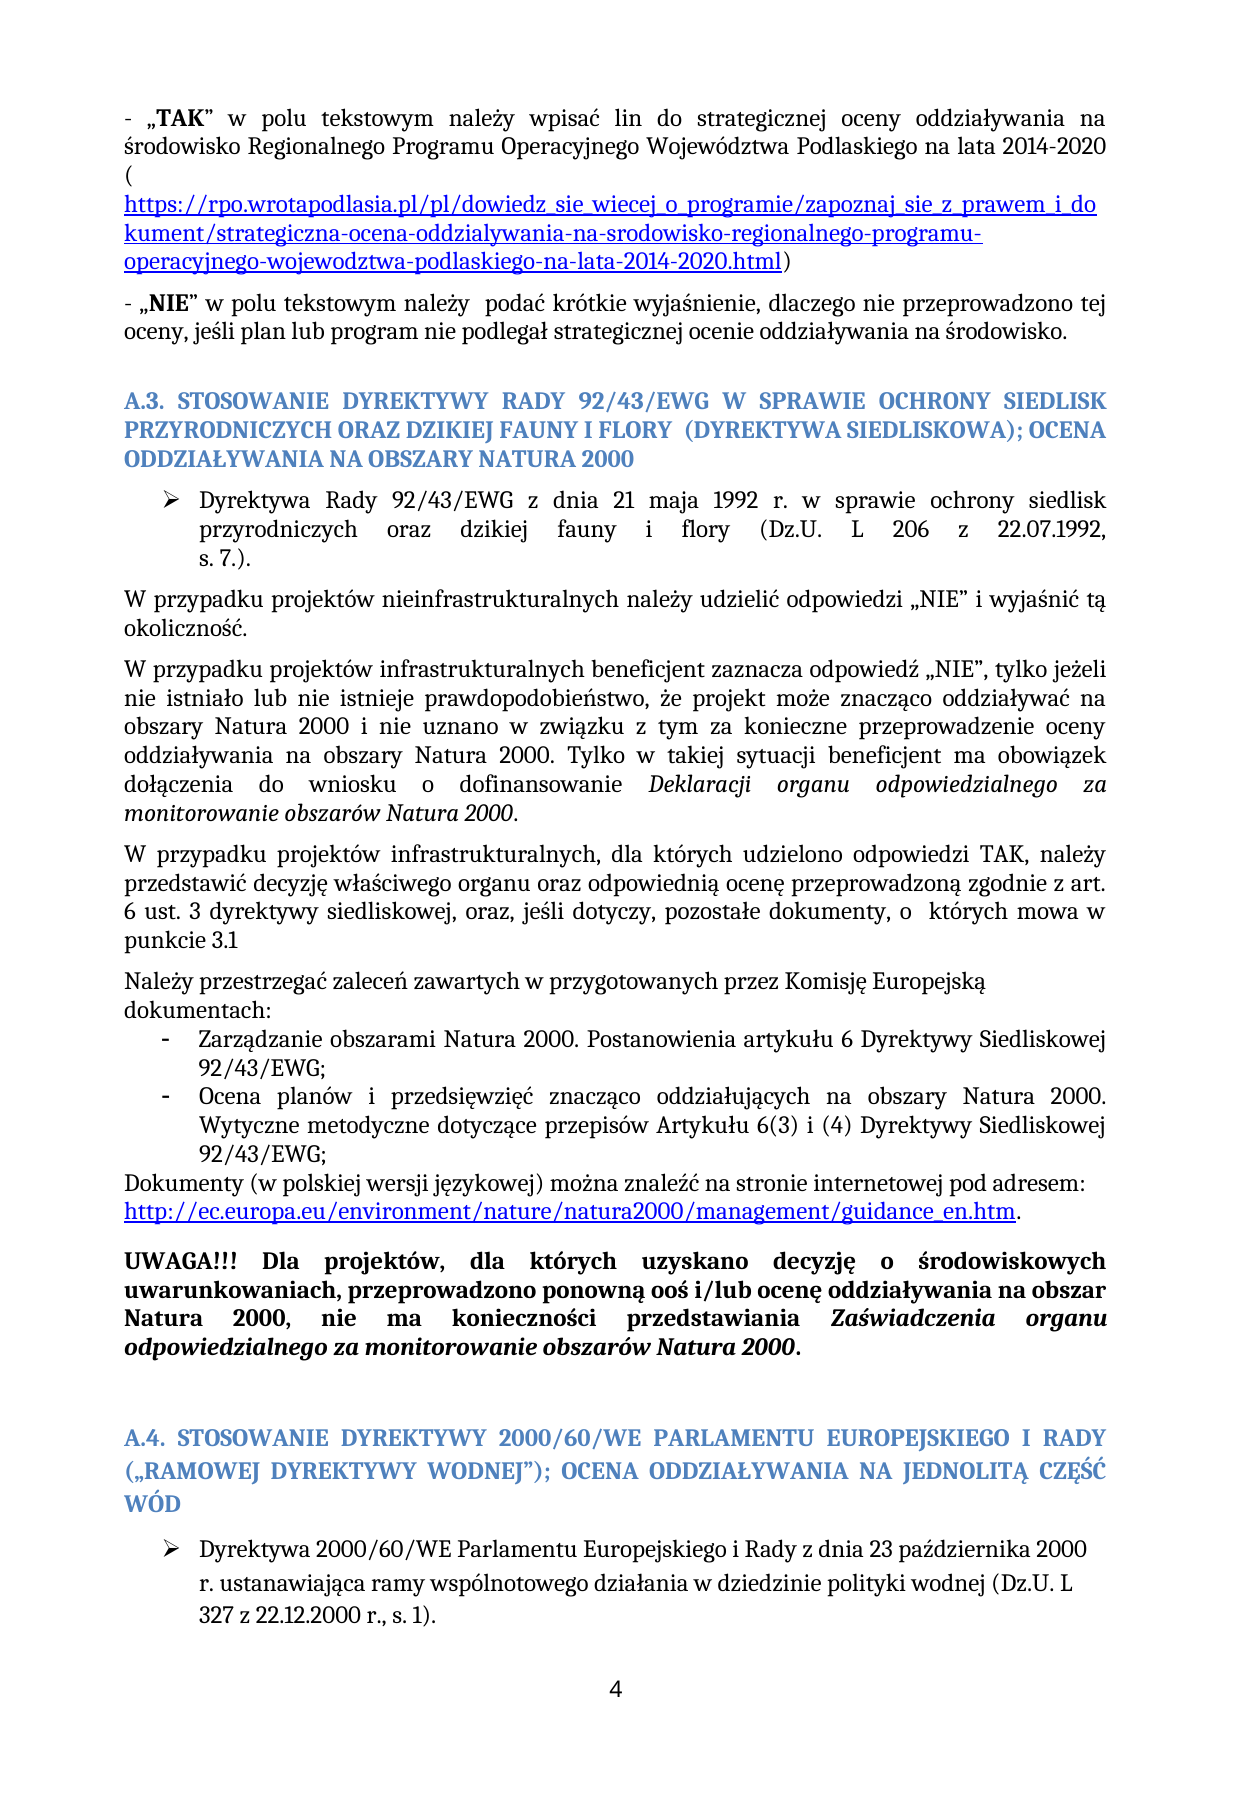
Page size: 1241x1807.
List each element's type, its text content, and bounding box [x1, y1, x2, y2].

text Dokumenty (w polskiej wersji językowej) można znaleźć na stronie internetowej pod adresem: http://ec.europa.eu/environment/nature/natura2000/management/guidance_en.htm. [124, 1168, 1107, 1226]
text - „TAK” w polu tekstowym należy wpisać lin do strategicznej oceny oddziaływania na środowisko Regionalnego Programu Operacyjnego Województwa Podlaskiego na lata 2014-2020 (https://rpo.wrotapodlasia.pl/pl/dowiedz_sie_wiecej_o_programie/zapoznaj_sie_z_prawem_i_dokument/strategiczna-ocena-oddzialywania-na-srodowisko-regionalnego-programu-operacyjnego-wojewodztwa-podlaskiego-na-lata-2014-2020.html) [124, 103, 1107, 276]
text UWAGA!!! Dla projektów, dla których uzyskano decyzję o środowiskowych uwarunkowaniach, przeprowadzono ponowną ooś i/lub ocenę oddziaływania na obszar Natura 2000, nie ma konieczności przedstawiania Zaświadczenia organu odpowiedzialnego za monitorowanie obszarów Natura 2000. [124, 1247, 1107, 1362]
list Dyrektywa 2000/60/WE Parlamentu Europejskiego i Rady z dnia 23 października 2000 r. ustanawiająca ramy wspólnotowego działania w dziedzinie polityki wodnej (Dz.U. L 327 z 22.12.2000 r., s. 1). [161, 1535, 1107, 1630]
text A.3. STOSOWANIE DYREKTYWY RADY 92/43/EWG W SPRAWIE OCHRONY SIEDLISK PRZYRODNICZYCH ORAZ DZIKIEJ FAUNY I FLORY (DYREKTYWA SIEDLISKOWA); OCENA ODDZIAŁYWANIA NA OBSZARY NATURA 2000 [124, 387, 1107, 473]
text Należy przestrzegać zaleceń zawartych w przygotowanych przez Komisję Europejską dokumentach: [124, 967, 1107, 1025]
list Ocena planów i przedsięwzięć znacząco oddziałujących na obszary Natura 2000. Wytyczne metodyczne dotyczące przepisów Artykułu 6(3) i (4) Dyrektywy Siedliskowej 92/43/EWG; [161, 1082, 1107, 1168]
list Dyrektywa Rady 92/43/EWG z dnia 21 maja 1992 r. w sprawie ochrony siedlisk przyrodniczych oraz dzikiej fauny i flory (Dz.U. L 206 z 22.07.1992, s. 7.). [161, 486, 1107, 572]
subtitle A.4. STOSOWANIE DYREKTYWY 2000/60/WE PARLAMENTU EUROPEJSKIEGO I RADY („RAMOWEJ DYREKTYWY WODNEJ”); OCENA ODDZIAŁYWANIA NA JEDNOLITĄ CZĘŚĆ WÓD [124, 1424, 1107, 1519]
list Zarządzanie obszarami Natura 2000. Postanowienia artykułu 6 Dyrektywy Siedliskowej 92/43/EWG; [161, 1025, 1107, 1082]
text W przypadku projektów nieinfrastrukturalnych należy udzielić odpowiedzi „NIE” i wyjaśnić tą okoliczność. [124, 585, 1107, 642]
text W przypadku projektów infrastrukturalnych beneficjent zaznacza odpowiedź „NIE”, tylko jeżeli nie istniało lub nie istnieje prawdopodobieństwo, że projekt może znacząco oddziaływać na obszary Natura 2000 i nie uznano w związku z tym za konieczne przeprowadzenie oceny oddziaływania na obszary Natura 2000. Tylko w takiej sytuacji beneficjent ma obowiązek dołączenia do wniosku o dofinansowanie Deklaracji organu odpowiedzialnego za monitorowanie obszarów Natura 2000. [124, 655, 1107, 827]
text W przypadku projektów infrastrukturalnych, dla których udzielono odpowiedzi TAK, należy przedstawić decyzję właściwego organu oraz odpowiednią ocenę przeprowadzoną zgodnie z art. 6 ust. 3 dyrektywy siedliskowej, oraz, jeśli dotyczy, pozostałe dokumenty, o których mowa w punkcie 3.1 [124, 840, 1107, 955]
text - „NIE” w polu tekstowym należy podać krótkie wyjaśnienie, dlaczego nie przeprowadzono tej oceny, jeśli plan lub program nie podlegał strategicznej ocenie oddziaływania na środowisko. [124, 288, 1107, 346]
